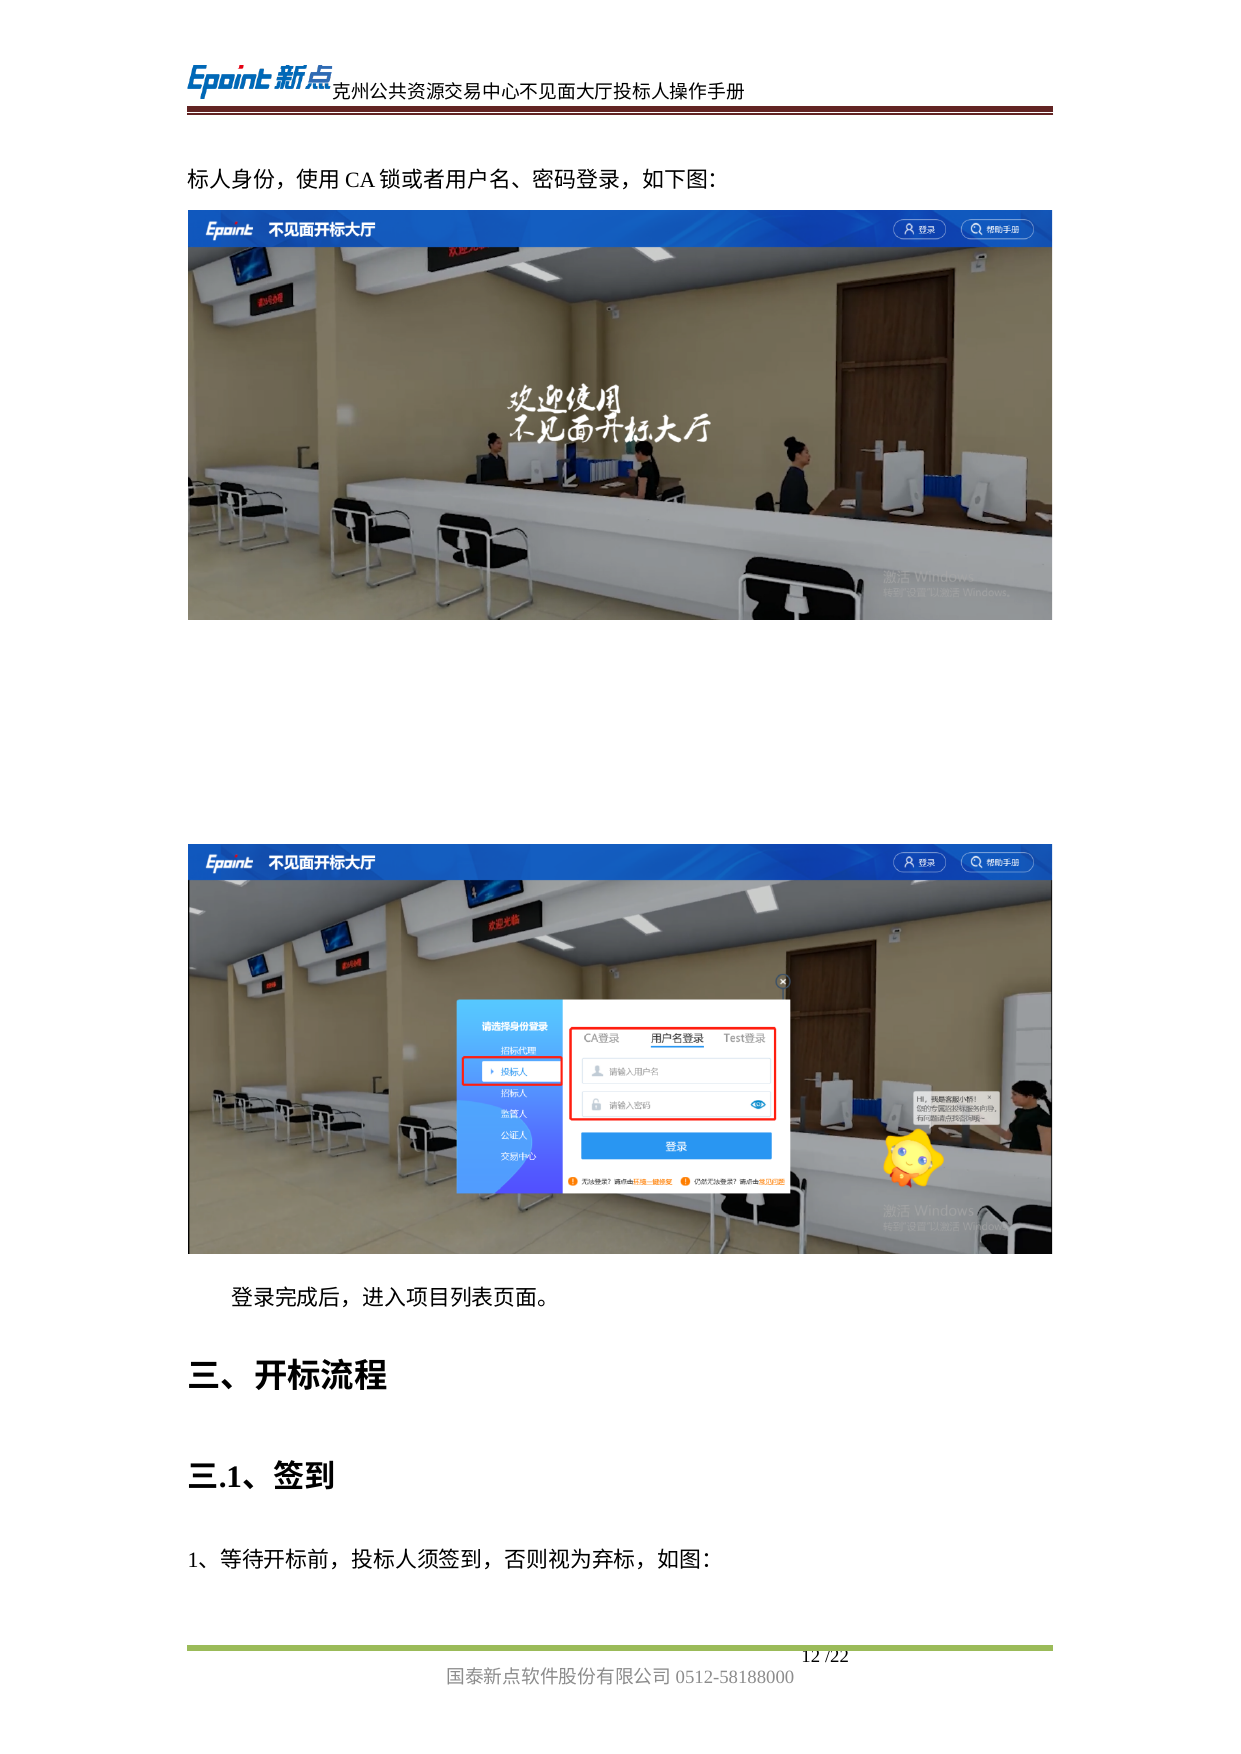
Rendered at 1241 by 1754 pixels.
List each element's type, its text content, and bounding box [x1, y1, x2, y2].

picture [188, 844, 1053, 1254]
picture [187, 65, 333, 99]
text 登录完成后，进入项目列表页面。 [187, 1279, 1053, 1312]
list 等待开标前，投标人须签到，否则视为弃标，如图： [187, 1542, 1053, 1574]
picture [188, 210, 1053, 620]
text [187, 162, 1053, 194]
subtitle 开标流程 [187, 1340, 1053, 1405]
subtitle 签到 [187, 1442, 1053, 1507]
